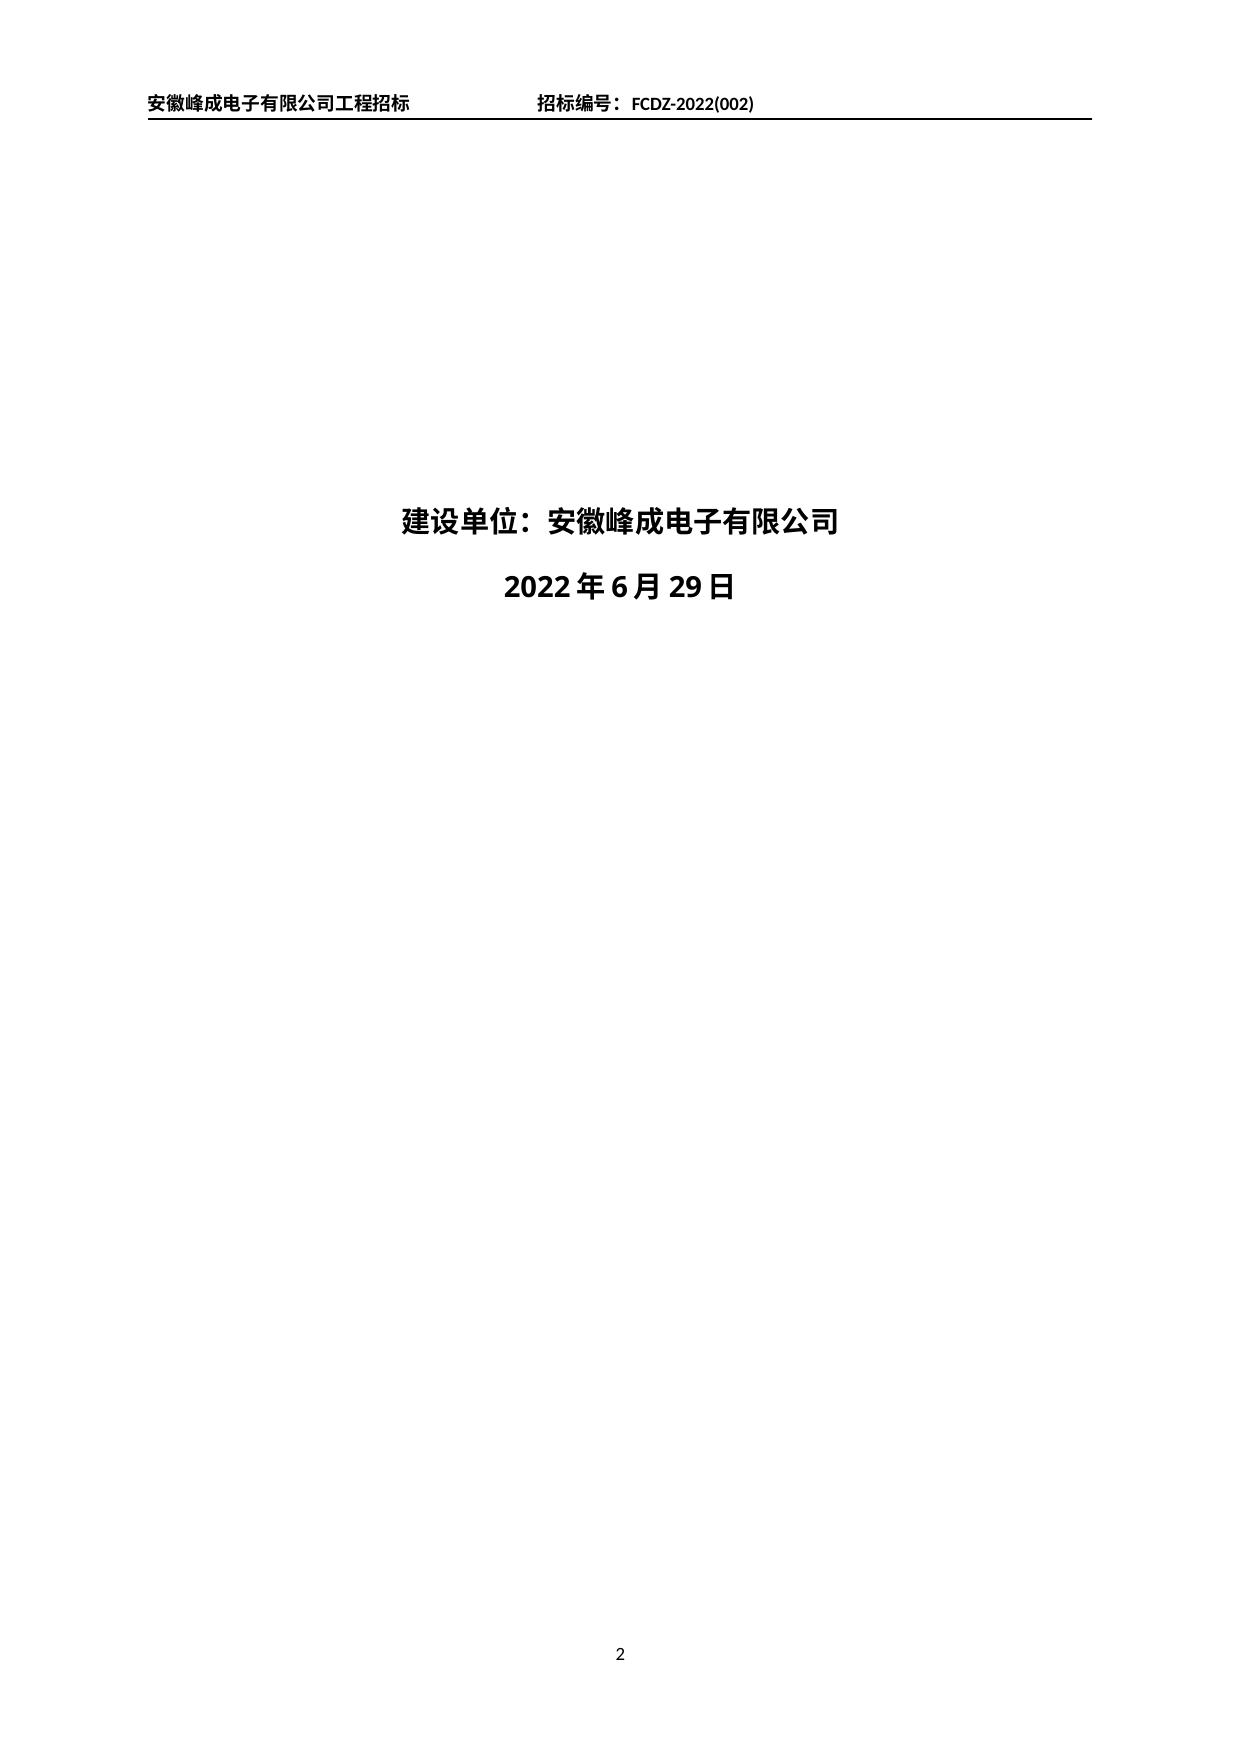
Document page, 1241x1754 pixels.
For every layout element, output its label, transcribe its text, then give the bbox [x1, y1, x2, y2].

subtitle 建设单位：安徽峰成电子有限公司 [148, 487, 1092, 552]
text 2022年6月29日 [148, 552, 1092, 617]
